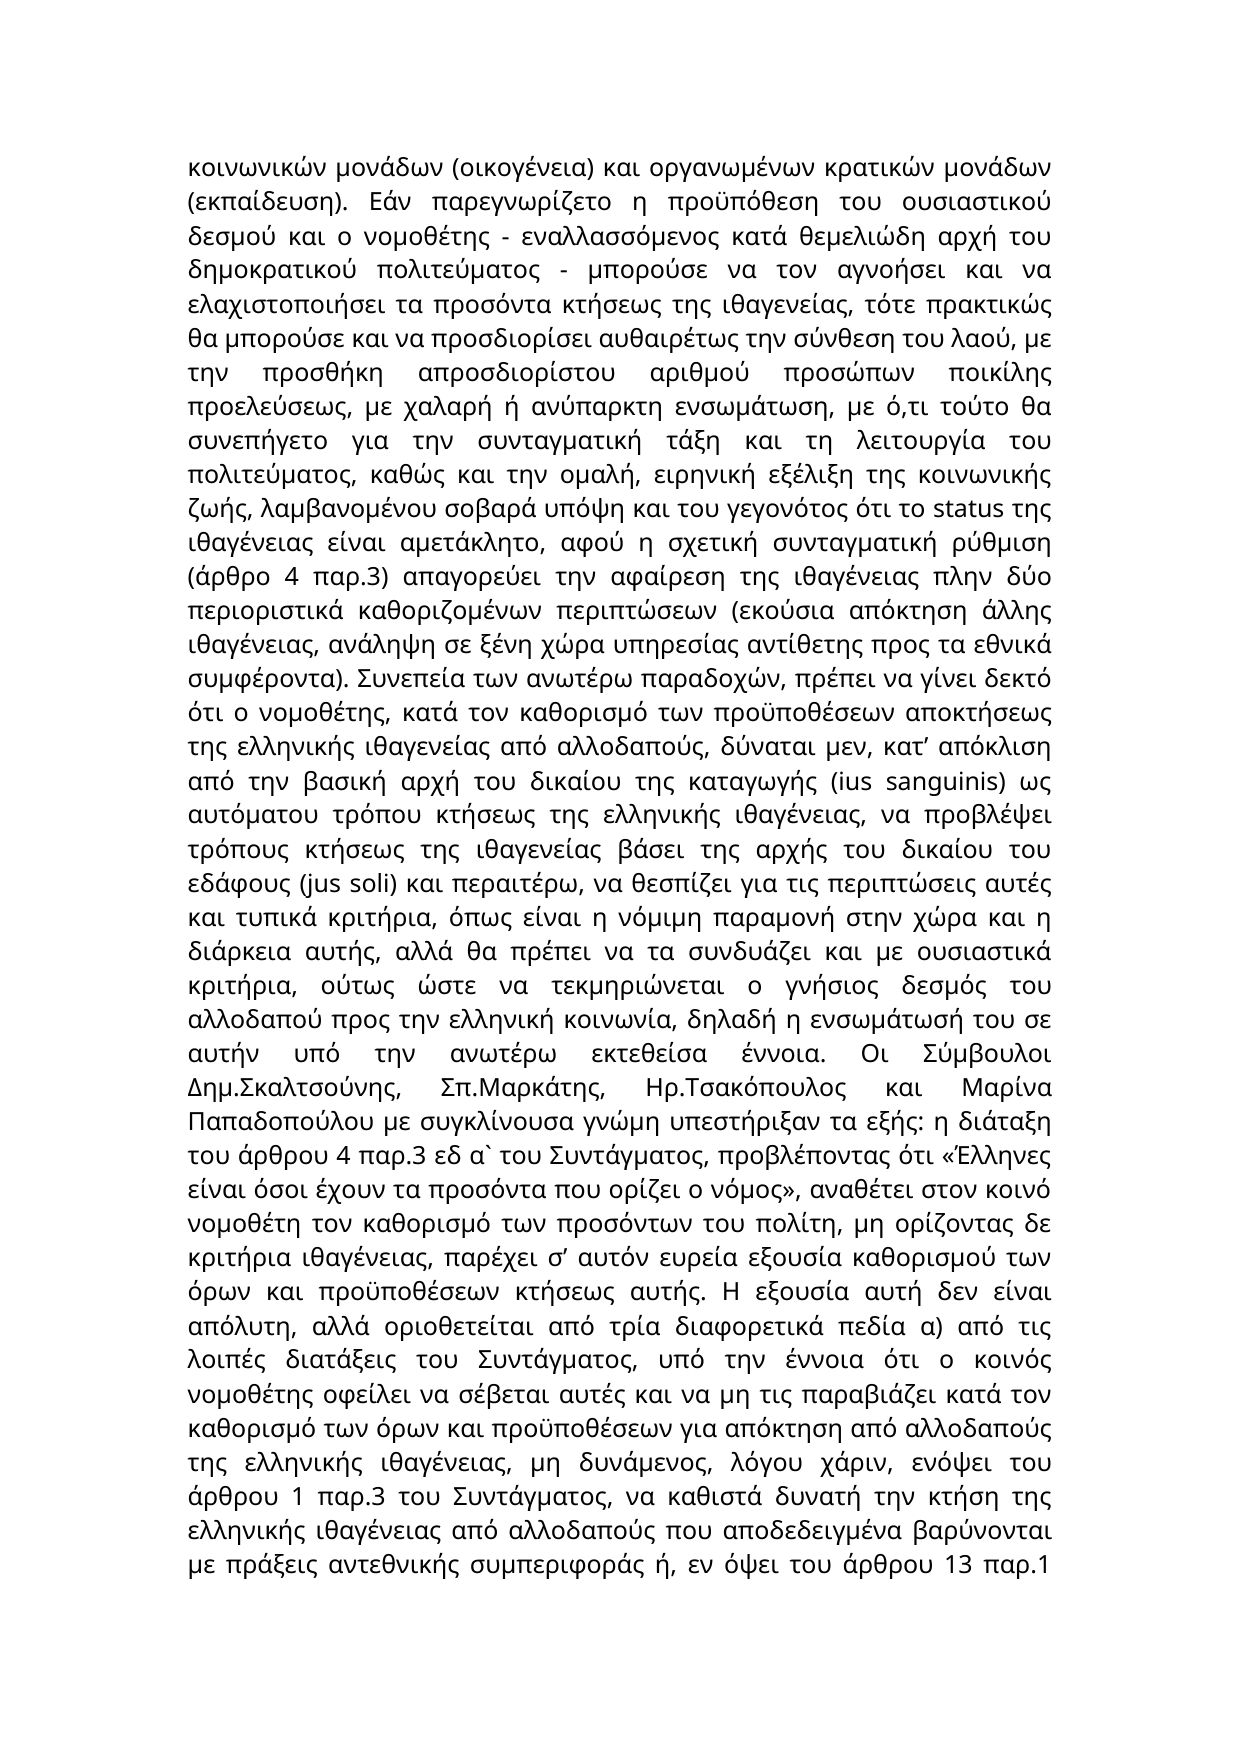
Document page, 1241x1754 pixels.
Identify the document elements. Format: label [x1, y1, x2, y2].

text [187, 150, 1053, 1581]
